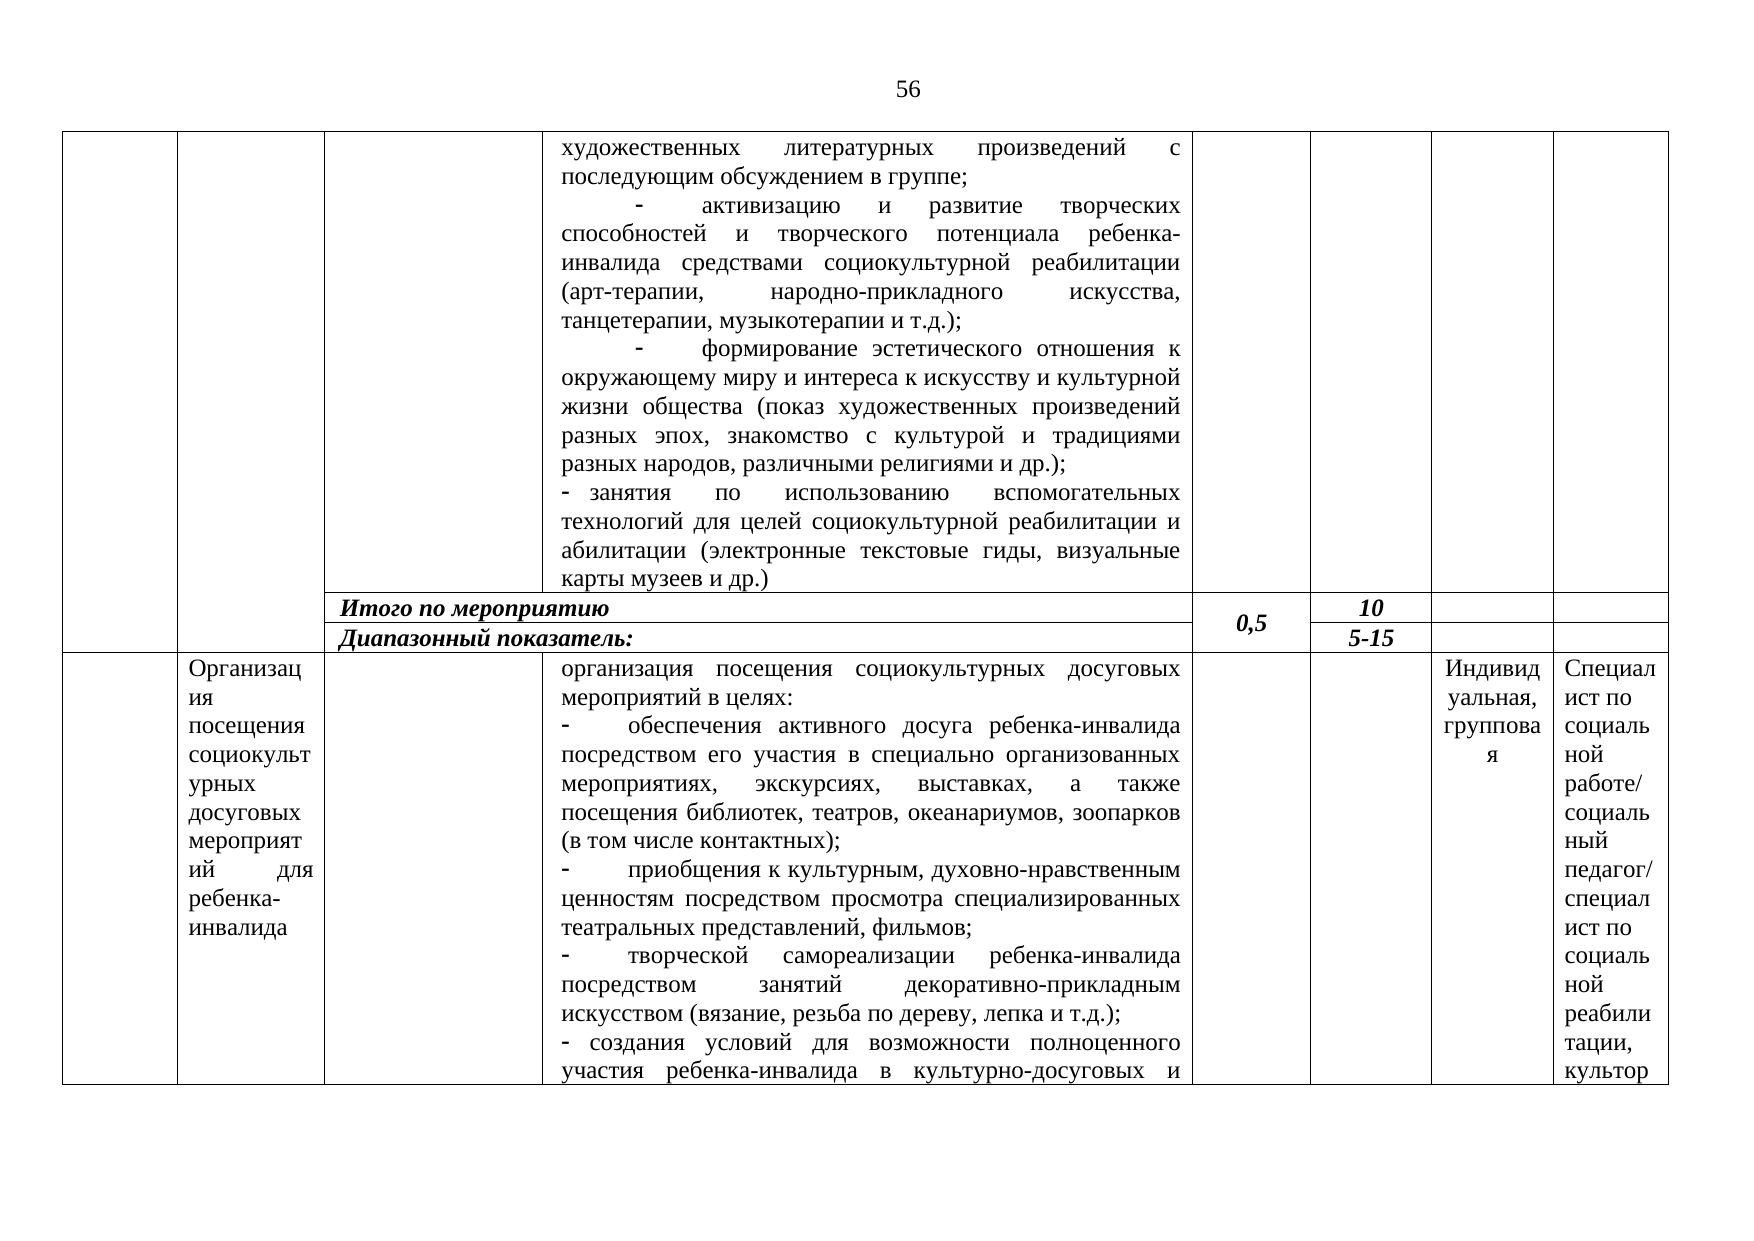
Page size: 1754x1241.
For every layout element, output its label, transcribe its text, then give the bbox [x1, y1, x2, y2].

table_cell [178, 653, 324, 1084]
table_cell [1554, 653, 1668, 1084]
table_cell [178, 132, 324, 652]
table_cell [1554, 593, 1668, 622]
table_cell Диапазонный показатель: [325, 623, 1192, 652]
table_cell [1432, 623, 1553, 652]
table_cell [63, 653, 177, 1084]
table_cell 5-15 [1311, 623, 1431, 652]
table_cell Итого по мероприятию [325, 593, 1192, 622]
table_cell 0,5 [1193, 593, 1310, 652]
table_cell [325, 653, 542, 1084]
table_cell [1432, 653, 1553, 1084]
table_cell [1193, 653, 1310, 1084]
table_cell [543, 132, 1192, 592]
table_cell [1311, 132, 1431, 592]
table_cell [543, 653, 1192, 1084]
table_cell [1193, 132, 1310, 592]
table_cell 10 [1311, 593, 1431, 622]
table_cell [1432, 593, 1553, 622]
table_cell [1554, 623, 1668, 652]
table_cell [63, 132, 177, 652]
table_cell [325, 132, 542, 592]
table_cell [1311, 653, 1431, 1084]
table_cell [1554, 132, 1668, 592]
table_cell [1432, 132, 1553, 592]
